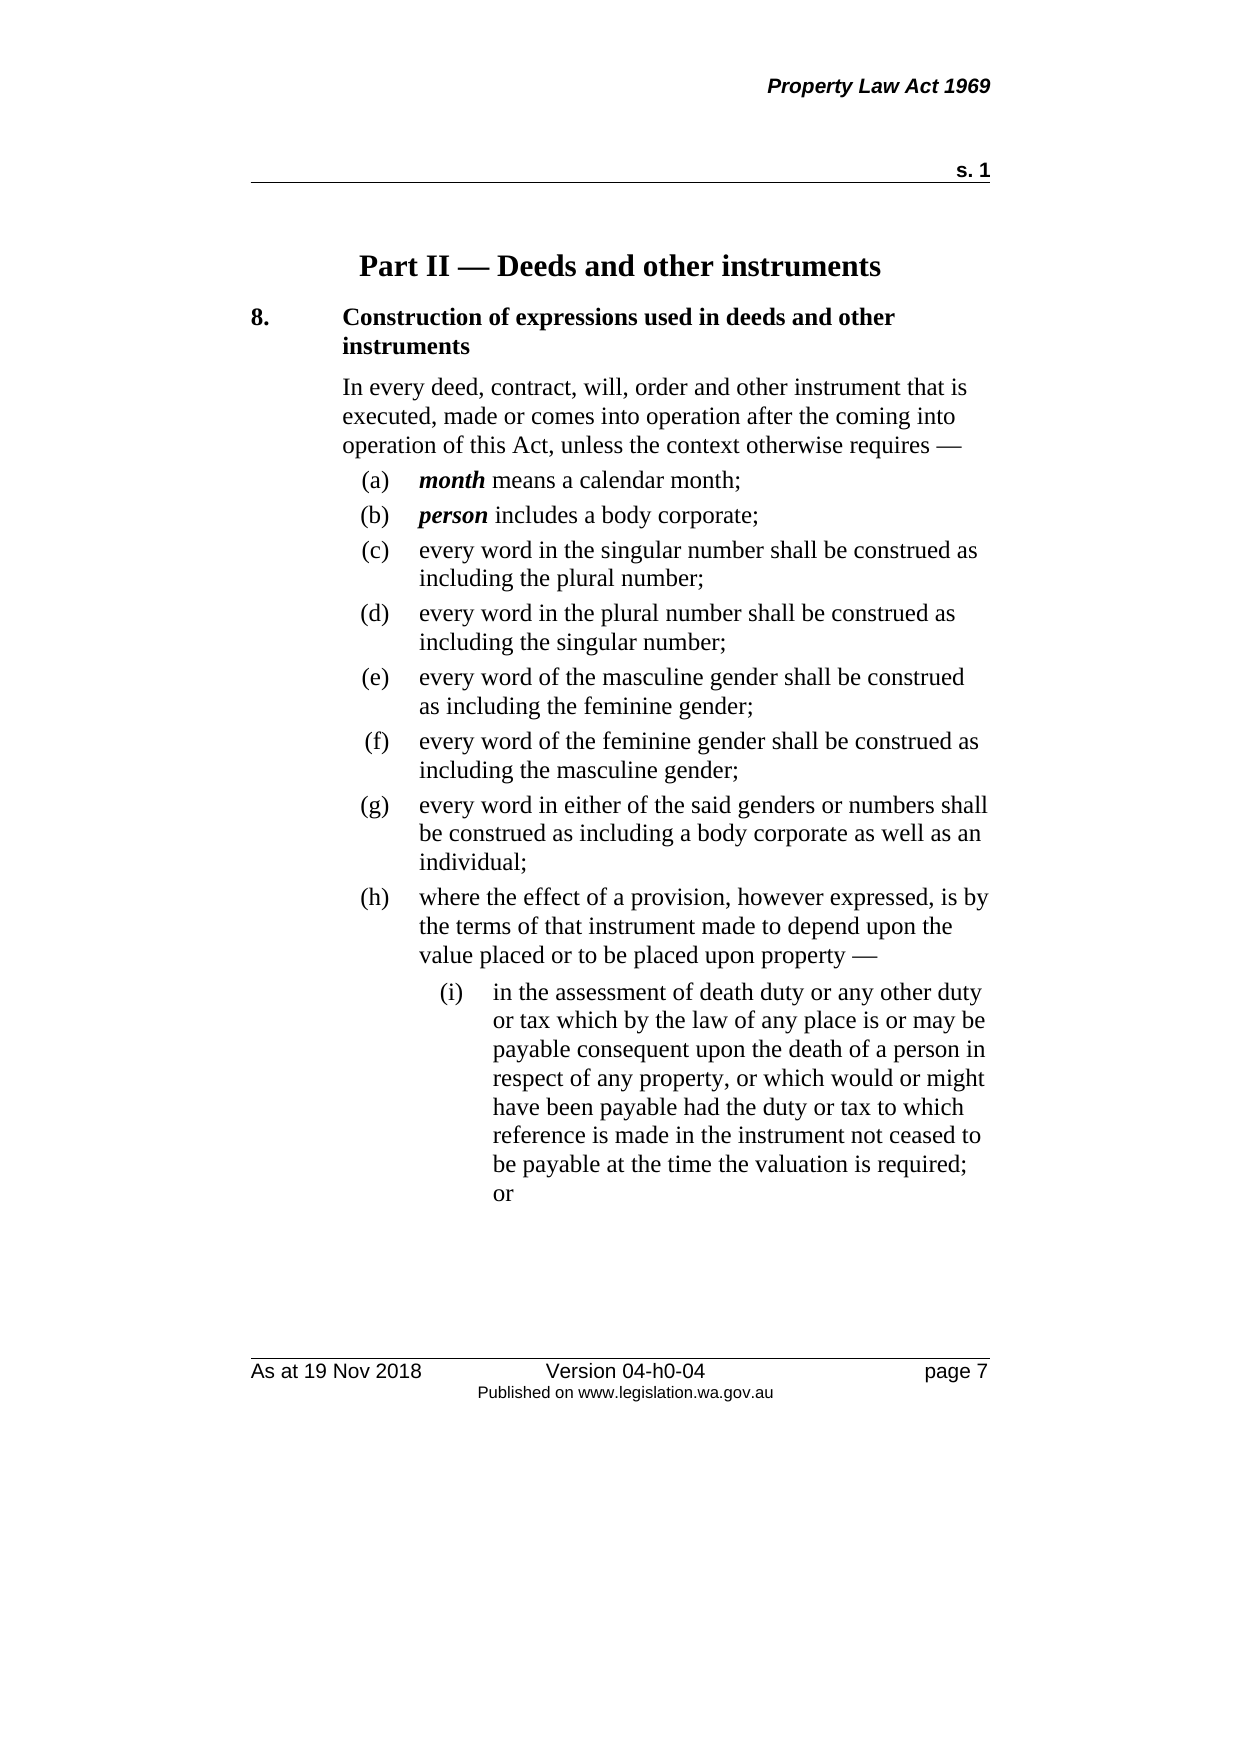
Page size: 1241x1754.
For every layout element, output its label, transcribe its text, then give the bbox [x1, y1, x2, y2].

text (d) every word in the plural number shall be construed as including the singular number; [251, 598, 990, 656]
text (c) every word in the singular number shall be construed as including the plural number; [251, 535, 990, 592]
text (i) in the assessment of death duty or any other duty or tax which by the law of any place is or may be payable consequent upon the death of a person in respect of any property, or which would or might have been payable had the duty or tax to which reference is made in the instrument not ceased to be payable at the time the valuation is required; or [251, 977, 990, 1207]
text In every deed, contract, will, order and other instrument that is executed, made or comes into operation after the coming into operation of this Act, unless the context otherwise requires — [251, 372, 990, 458]
text (f) every word of the feminine gender shall be construed as including the masculine gender; [251, 726, 990, 783]
subtitle 8. Construction of expressions used in deeds and other instruments [251, 302, 990, 360]
text (a) month means a calendar month; [251, 465, 990, 493]
text (b) person includes a body corporate; [251, 500, 990, 528]
text (e) every word of the masculine gender shall be construed as including the feminine gender; [251, 662, 990, 720]
text (h) where the effect of a provision, however expressed, is by the terms of that instrument made to depend upon the value placed or to be placed upon property — [251, 882, 990, 968]
text (g) every word in either of the said genders or numbers shall be construed as including a body corporate as well as an individual; [251, 790, 990, 876]
subtitle Part II — Deeds and other instruments [251, 247, 990, 283]
